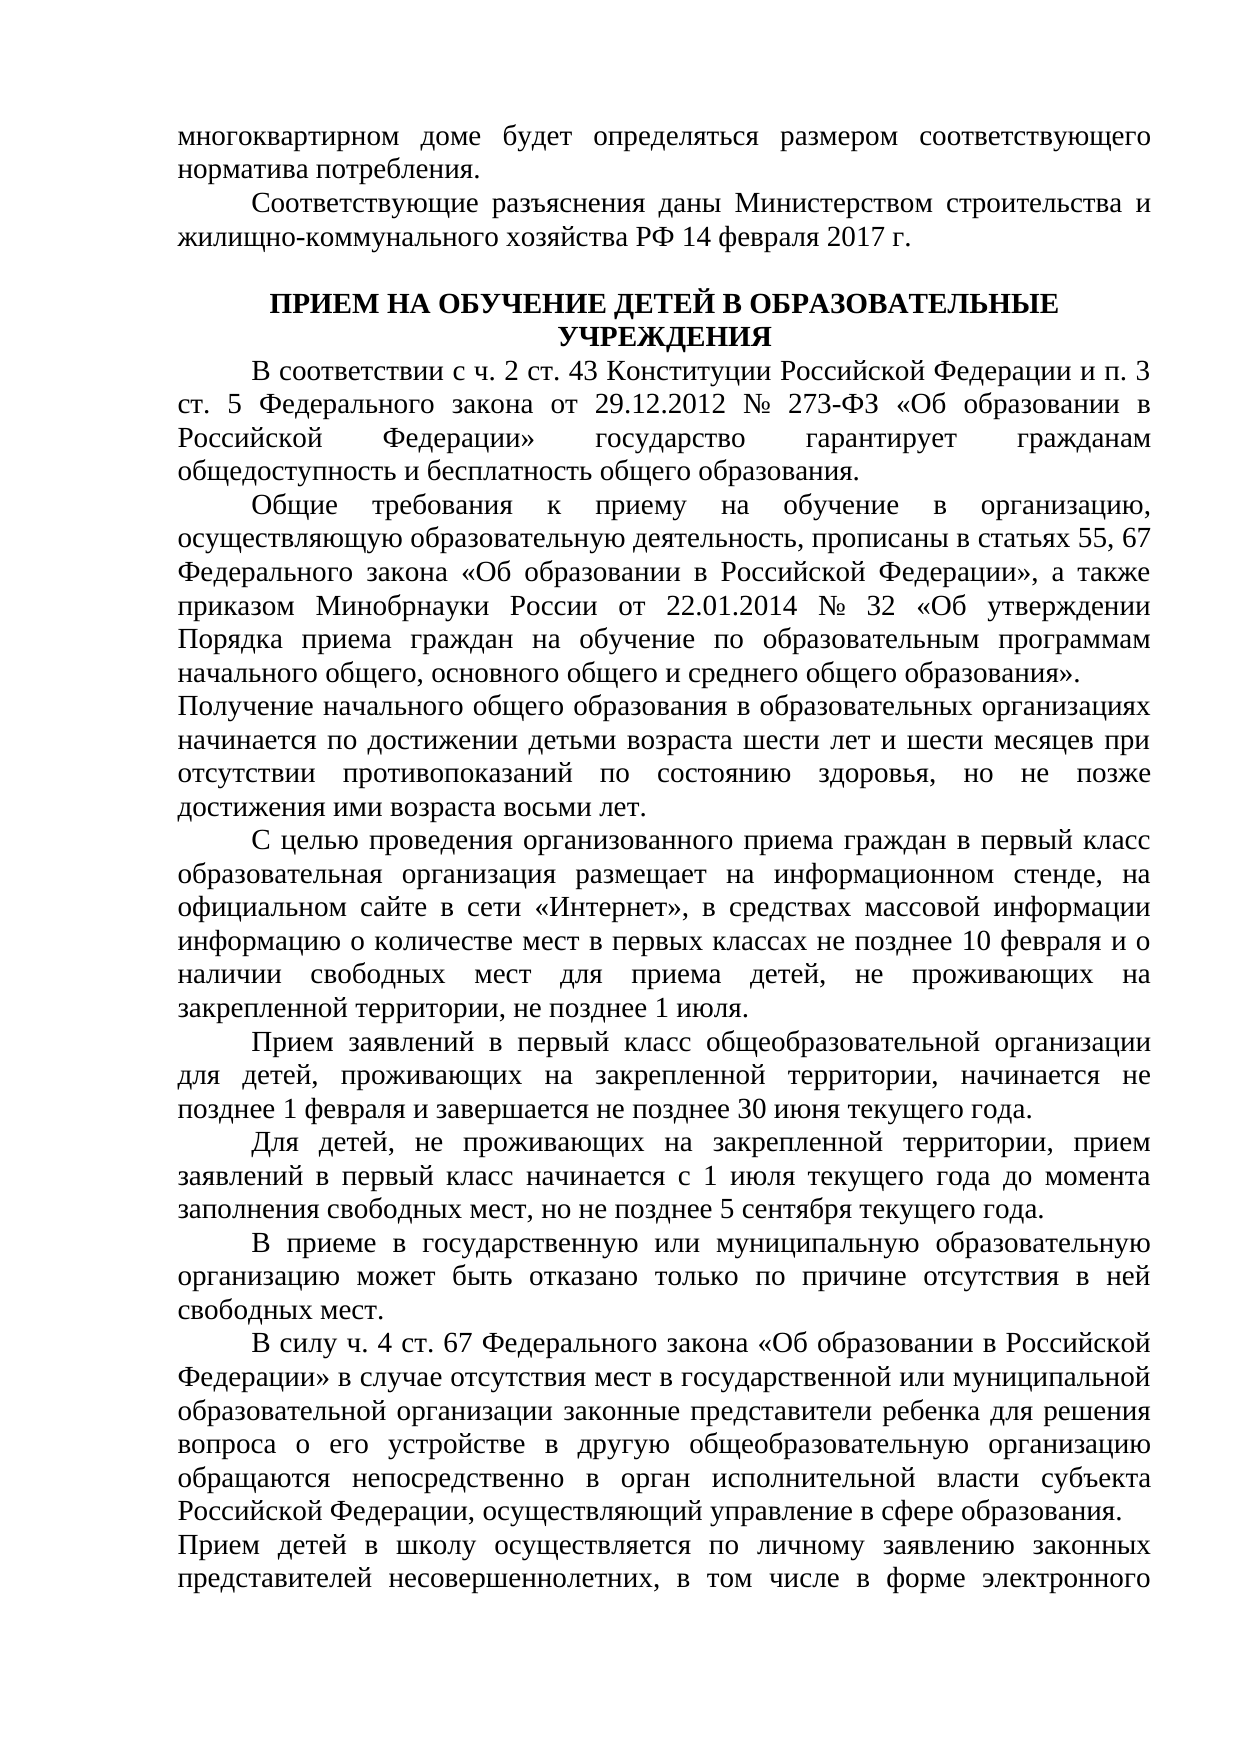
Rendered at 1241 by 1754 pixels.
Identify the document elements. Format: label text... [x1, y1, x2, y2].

text С целью проведения организованного приема граждан в первый класс образовательная организация размещает на информационном стенде, на официальном сайте в сети «Интернет», в средствах массовой информации информацию о количестве мест в первых классах не позднее 10 февраля и о наличии свободных мест для приема детей, не проживающих на закрепленной территории, не позднее 1 июля. [177, 822, 1152, 1024]
text В соответствии с ч. 2 ст. 43 Конституции Российской Федерации и п. 3 ст. 5 Федерального закона от 29.12.2012 № 273-ФЗ «Об образовании в Российской Федерации» государство гарантирует гражданам общедоступность и бесплатность общего образования. [177, 353, 1152, 487]
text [177, 118, 1152, 185]
text Соответствующие разъяснения даны Министерством строительства и жилищно-коммунального хозяйства РФ 14 февраля 2017 г. [177, 185, 1152, 252]
text Для детей, не проживающих на закрепленной территории, прием заявлений в первый класс начинается с 1 июля текущего года до момента заполнения свободных мест, но не позднее 5 сентября текущего года. [177, 1124, 1152, 1225]
text Получение начального общего образования в образовательных организациях начинается по достижении детьми возраста шести лет и шести месяцев при отсутствии противопоказаний по состоянию здоровья, но не позже достижения ими возраста восьми лет. [177, 688, 1152, 822]
subtitle ПРИЕМ НА ОБУЧЕНИЕ ДЕТЕЙ В ОБРАЗОВАТЕЛЬНЫЕ УЧРЕЖДЕНИЯ [177, 286, 1152, 353]
text В силу ч. 4 ст. 67 Федерального закона «Об образовании в Российской Федерации» в случае отсутствия мест в государственной или муниципальной образовательной организации законные представители ребенка для решения вопроса о его устройстве в другую общеобразовательную организацию обращаются непосредственно в орган исполнительной власти субъекта Российской Федерации, осуществляющий управление в сфере образования. [177, 1326, 1152, 1527]
text Общие требования к приему на обучение в организацию, осуществляющую образовательную деятельность, прописаны в статьях 55, 67 Федерального закона «Об образовании в Российской Федерации», а также приказом Минобрнауки России от 22.01.2014 № 32 «Об утверждении Порядка приема граждан на обучение по образовательным программам начального общего, основного общего и среднего общего образования». [177, 487, 1152, 688]
text Прием заявлений в первый класс общеобразовательной организации для детей, проживающих на закрепленной территории, начинается не позднее 1 февраля и завершается не позднее 30 июня текущего года. [177, 1024, 1152, 1124]
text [177, 1527, 1152, 1594]
text В приеме в государственную или муниципальную образовательную организацию может быть отказано только по причине отсутствия в ней свободных мест. [177, 1225, 1152, 1326]
